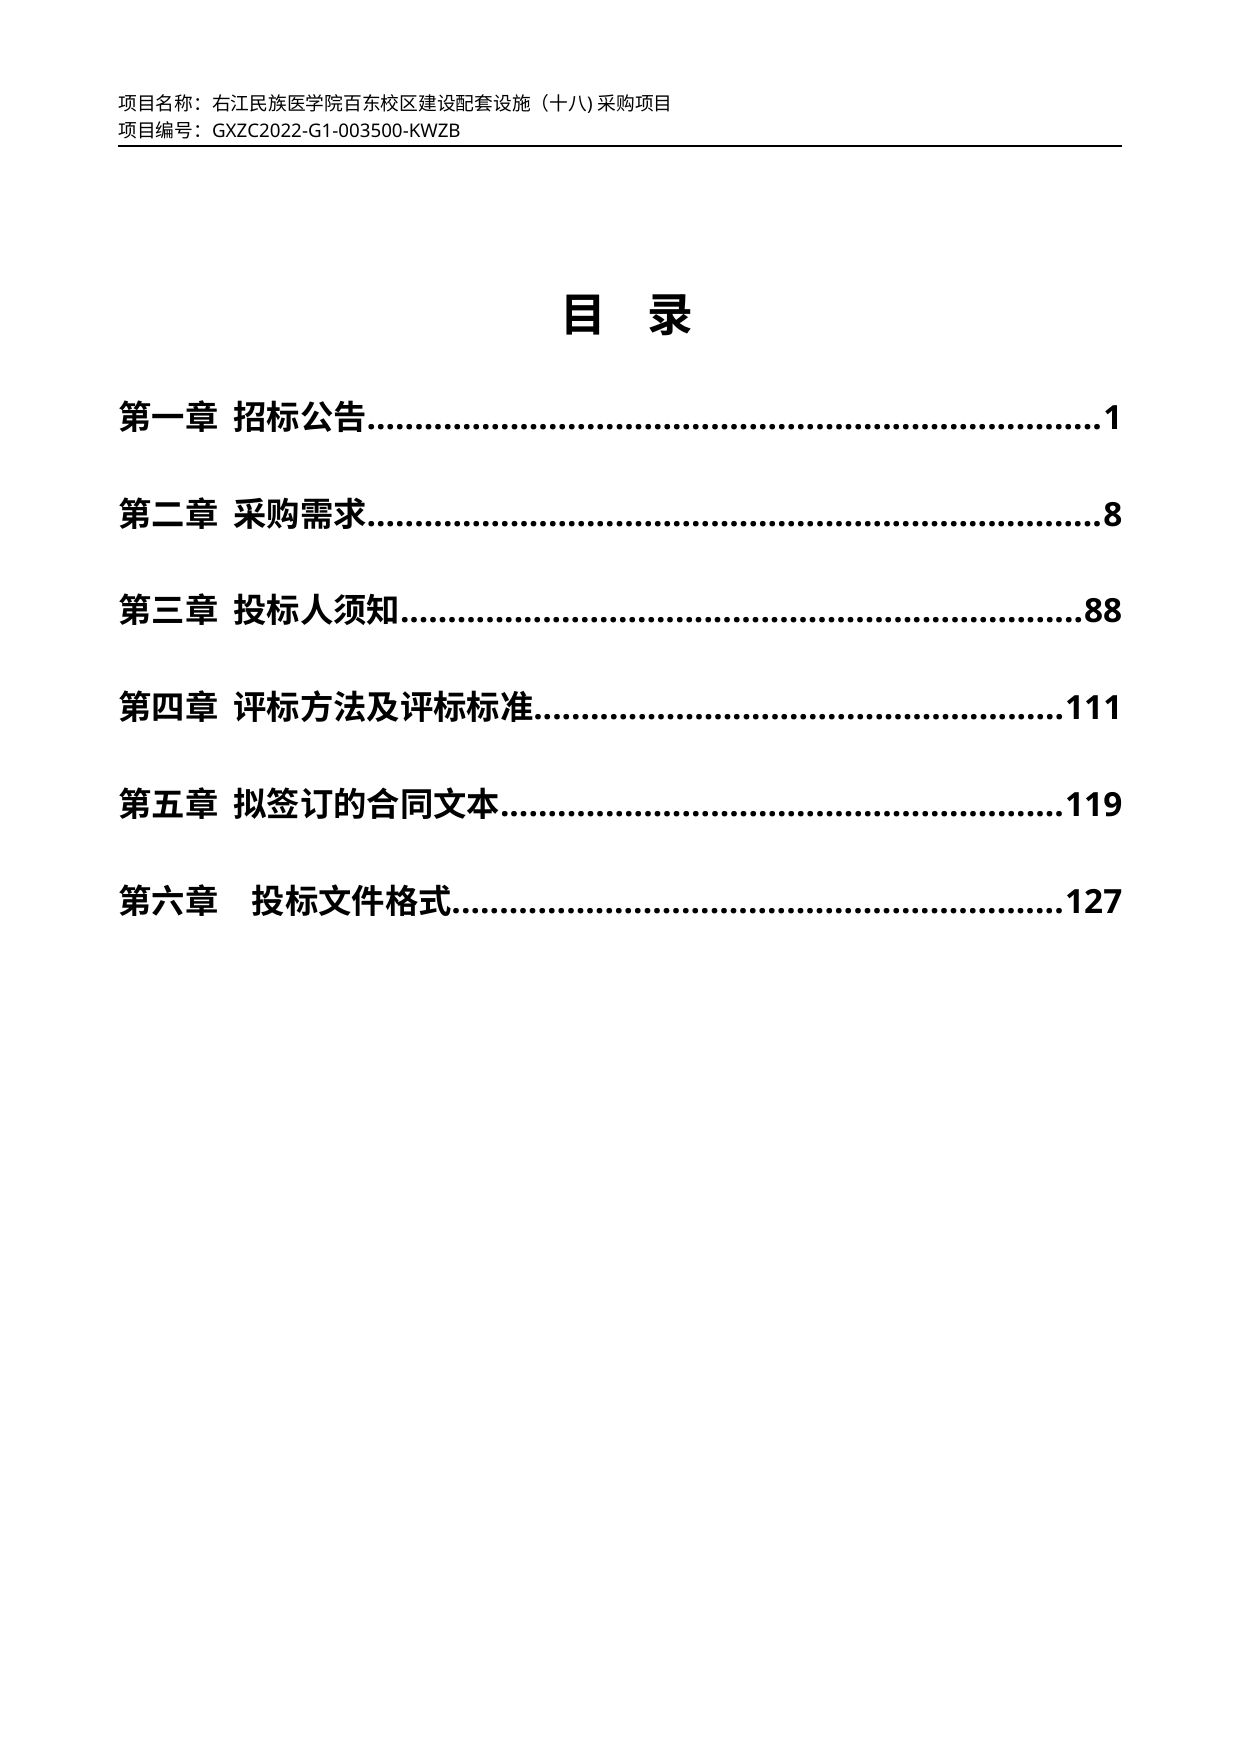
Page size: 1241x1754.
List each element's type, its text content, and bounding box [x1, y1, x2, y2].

text 第三章 投标人须知 88 [118, 584, 1122, 633]
text 第四章 评标方法及评标标准 111 [118, 681, 1122, 729]
text 第六章 投标文件格式 127 [118, 875, 1122, 923]
text 第二章 采购需求 8 [118, 487, 1122, 536]
text 目 录 [118, 278, 1122, 345]
text 第五章 拟签订的合同文本 119 [118, 778, 1122, 826]
text 第一章 招标公告 1 [118, 391, 1122, 439]
